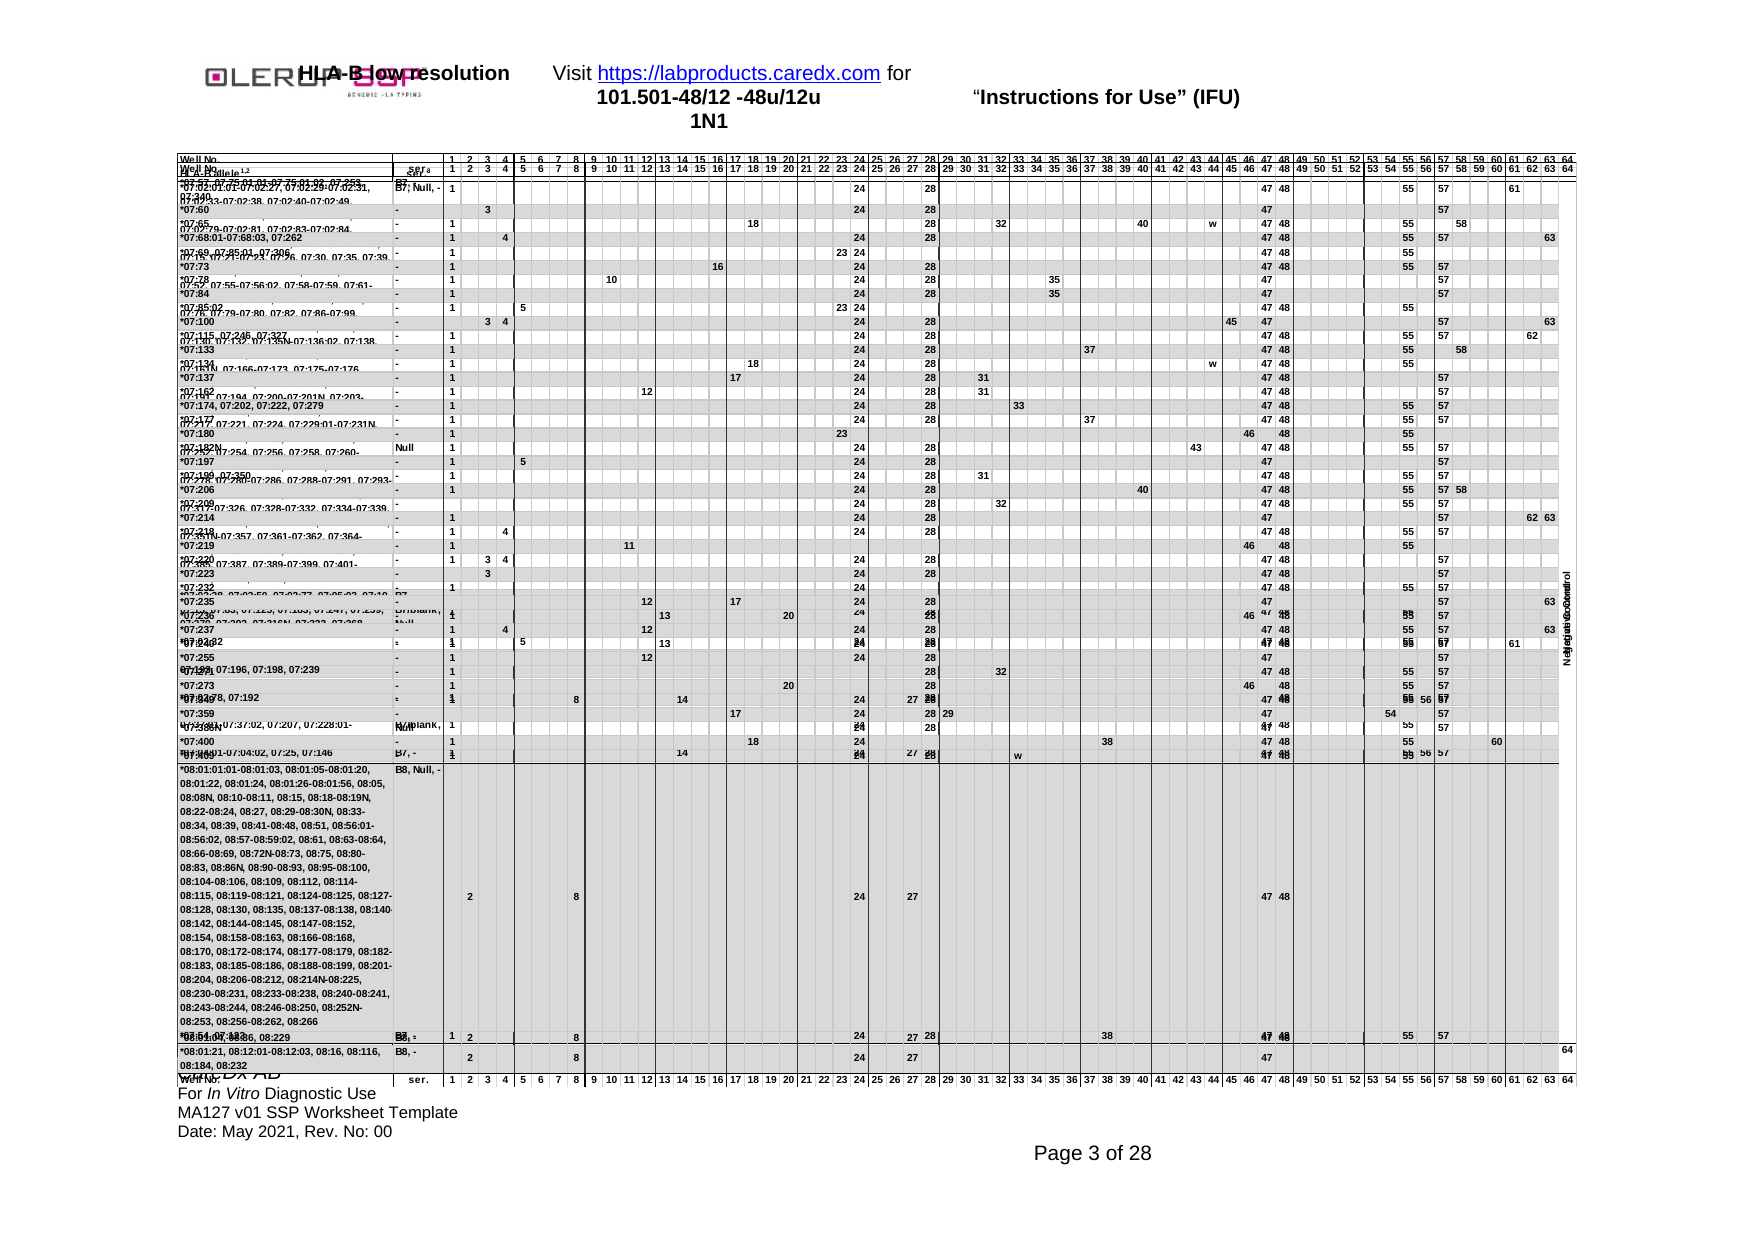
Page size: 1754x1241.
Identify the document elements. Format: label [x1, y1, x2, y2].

picture [177, 62, 454, 100]
